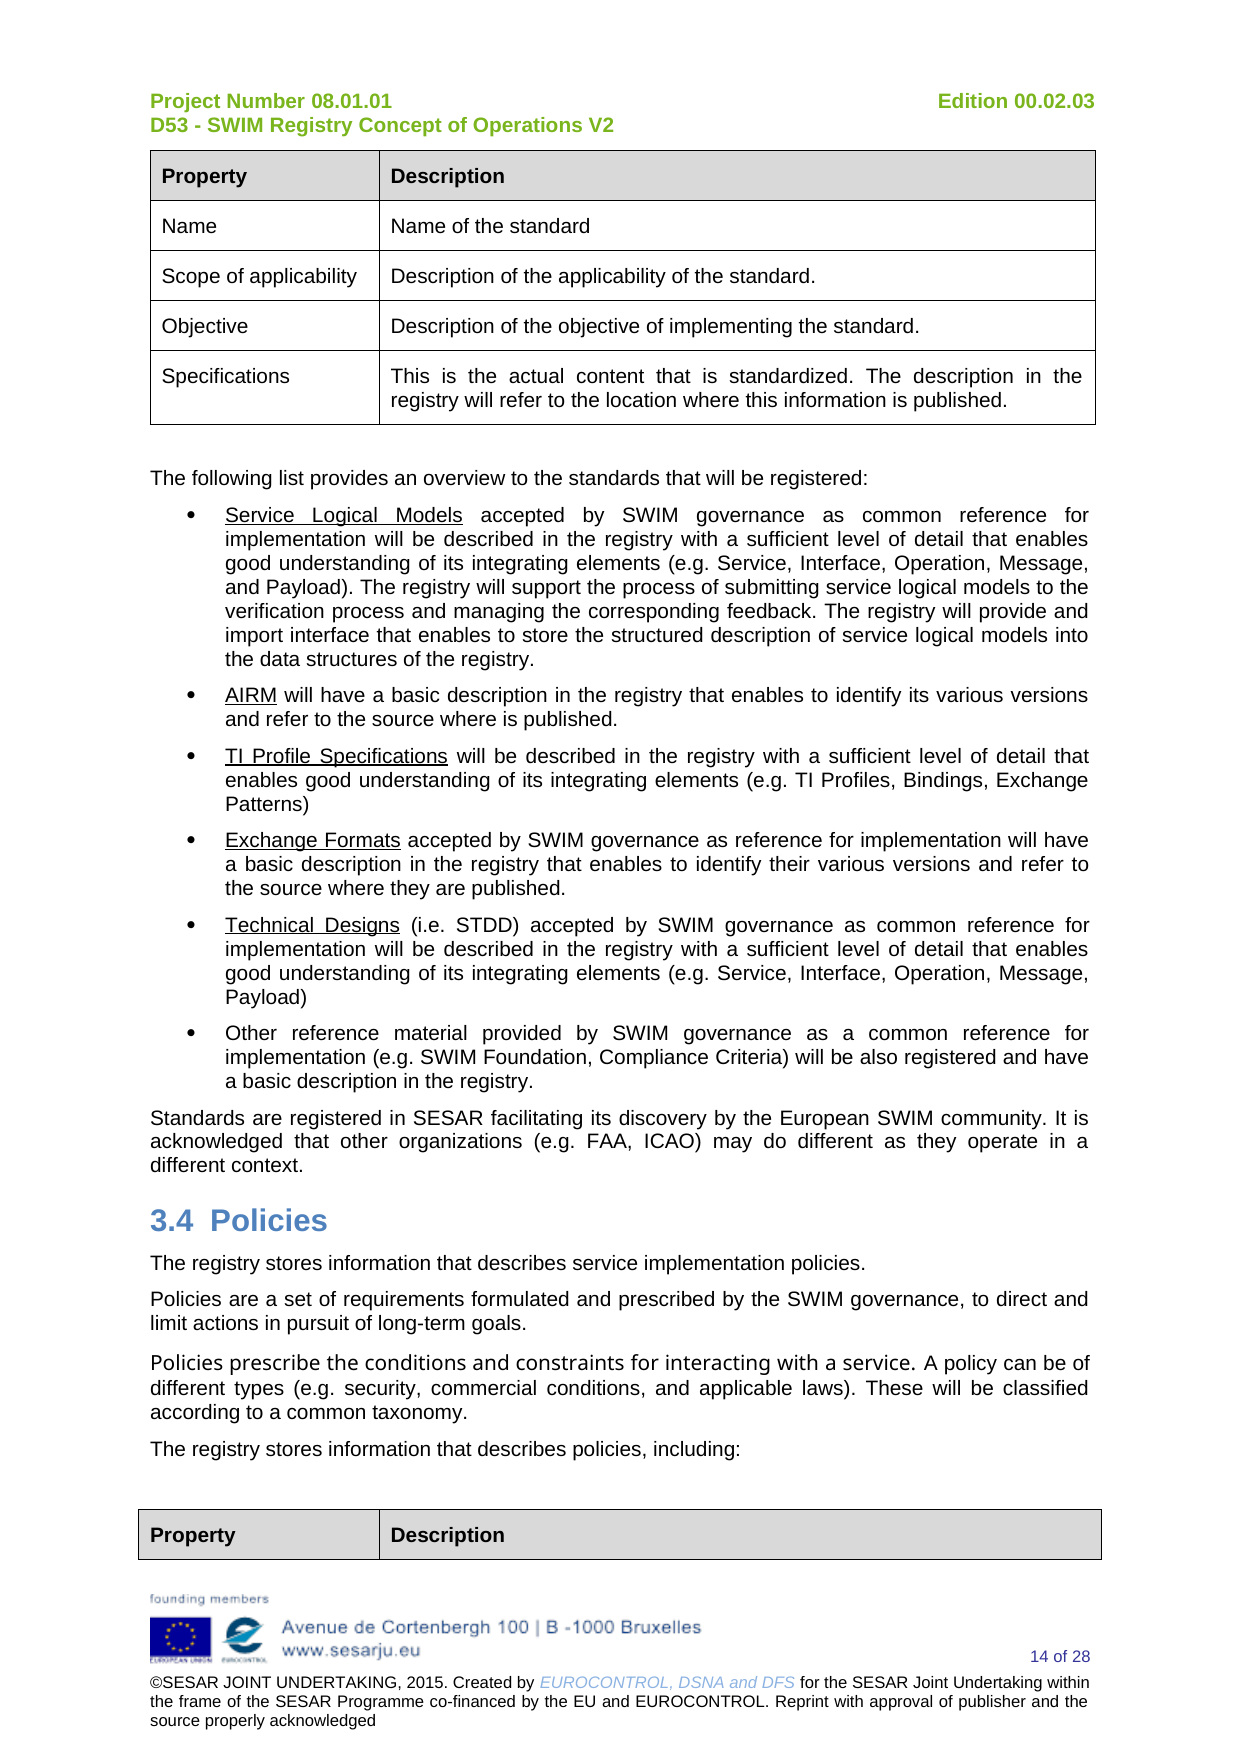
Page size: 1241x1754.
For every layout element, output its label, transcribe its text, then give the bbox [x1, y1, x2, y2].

text The registry stores information that describes policies, including: [150, 1436, 1090, 1460]
text The following list provides an overview to the standards that will be registered: [150, 466, 1090, 490]
text Standards are registered in SESAR facilitating its discovery by the European SWIM community. It is acknowledged that other organizations (e.g. FAA, ICAO) may do different as they operate in a different context. [150, 1105, 1090, 1177]
table_header Property [139, 1510, 379, 1559]
table_cell Specifications [151, 351, 379, 424]
list Exchange Formats accepted by SWIM governance as reference for implementation will have a basic description in the registry that enables to identify their various versions and refer to the source where they are published. [187, 828, 1090, 900]
text The registry stores information that describes service implementation policies. [150, 1251, 1090, 1275]
subtitle Policies [150, 1202, 1090, 1238]
table_cell Name [151, 201, 379, 250]
list Service Logical Models accepted by SWIM governance as common reference for implementation will be described in the registry with a sufficient level of detail that enables good understanding of its integrating elements (e.g. Service, Interface, Operation, Message, and Payload). The registry will support the process of submitting service logical models to the verification process and managing the corresponding feedback. The registry will provide and import interface that enables to store the structured description of service logical models into the data structures of the registry. [187, 503, 1090, 671]
table_cell This is the actual content that is standardized. The description in the registry will refer to the location where this information is published. [380, 351, 1095, 424]
table_cell Description of the applicability of the standard. [380, 251, 1095, 300]
table_cell Name of the standard [380, 201, 1095, 250]
table_header Description [380, 151, 1095, 200]
text Policies are a set of requirements formulated and prescribed by the SWIM governance, to direct and limit actions in pursuit of long-term goals. [150, 1287, 1090, 1335]
table_cell Scope of applicability [151, 251, 379, 300]
table_cell Objective [151, 301, 379, 350]
text Policies prescribe the conditions and constraints for interacting with a service. A policy can be of different types (e.g. security, commercial conditions, and applicable laws). These will be classified according to a common taxonomy. [150, 1348, 1090, 1424]
table_header Property [151, 151, 379, 200]
list AIRM will have a basic description in the registry that enables to identify its various versions and refer to the source where is published. [187, 683, 1090, 731]
list TI Profile Specifications will be described in the registry with a sufficient level of detail that enables good understanding of its integrating elements (e.g. TI Profiles, Bindings, Exchange Patterns) [187, 743, 1090, 816]
table_header Description [380, 1510, 1101, 1559]
list Other reference material provided by SWIM governance as a common reference for implementation (e.g. SWIM Foundation, Compliance Criteria) will be also registered and have a basic description in the registry. [187, 1021, 1090, 1093]
picture [150, 1594, 705, 1667]
table_cell Description of the objective of implementing the standard. [380, 301, 1095, 350]
list Technical Designs (i.e. STDD) accepted by SWIM governance as common reference for implementation will be described in the registry with a sufficient level of detail that enables good understanding of its integrating elements (e.g. Service, Interface, Operation, Message, Payload) [187, 912, 1090, 1008]
